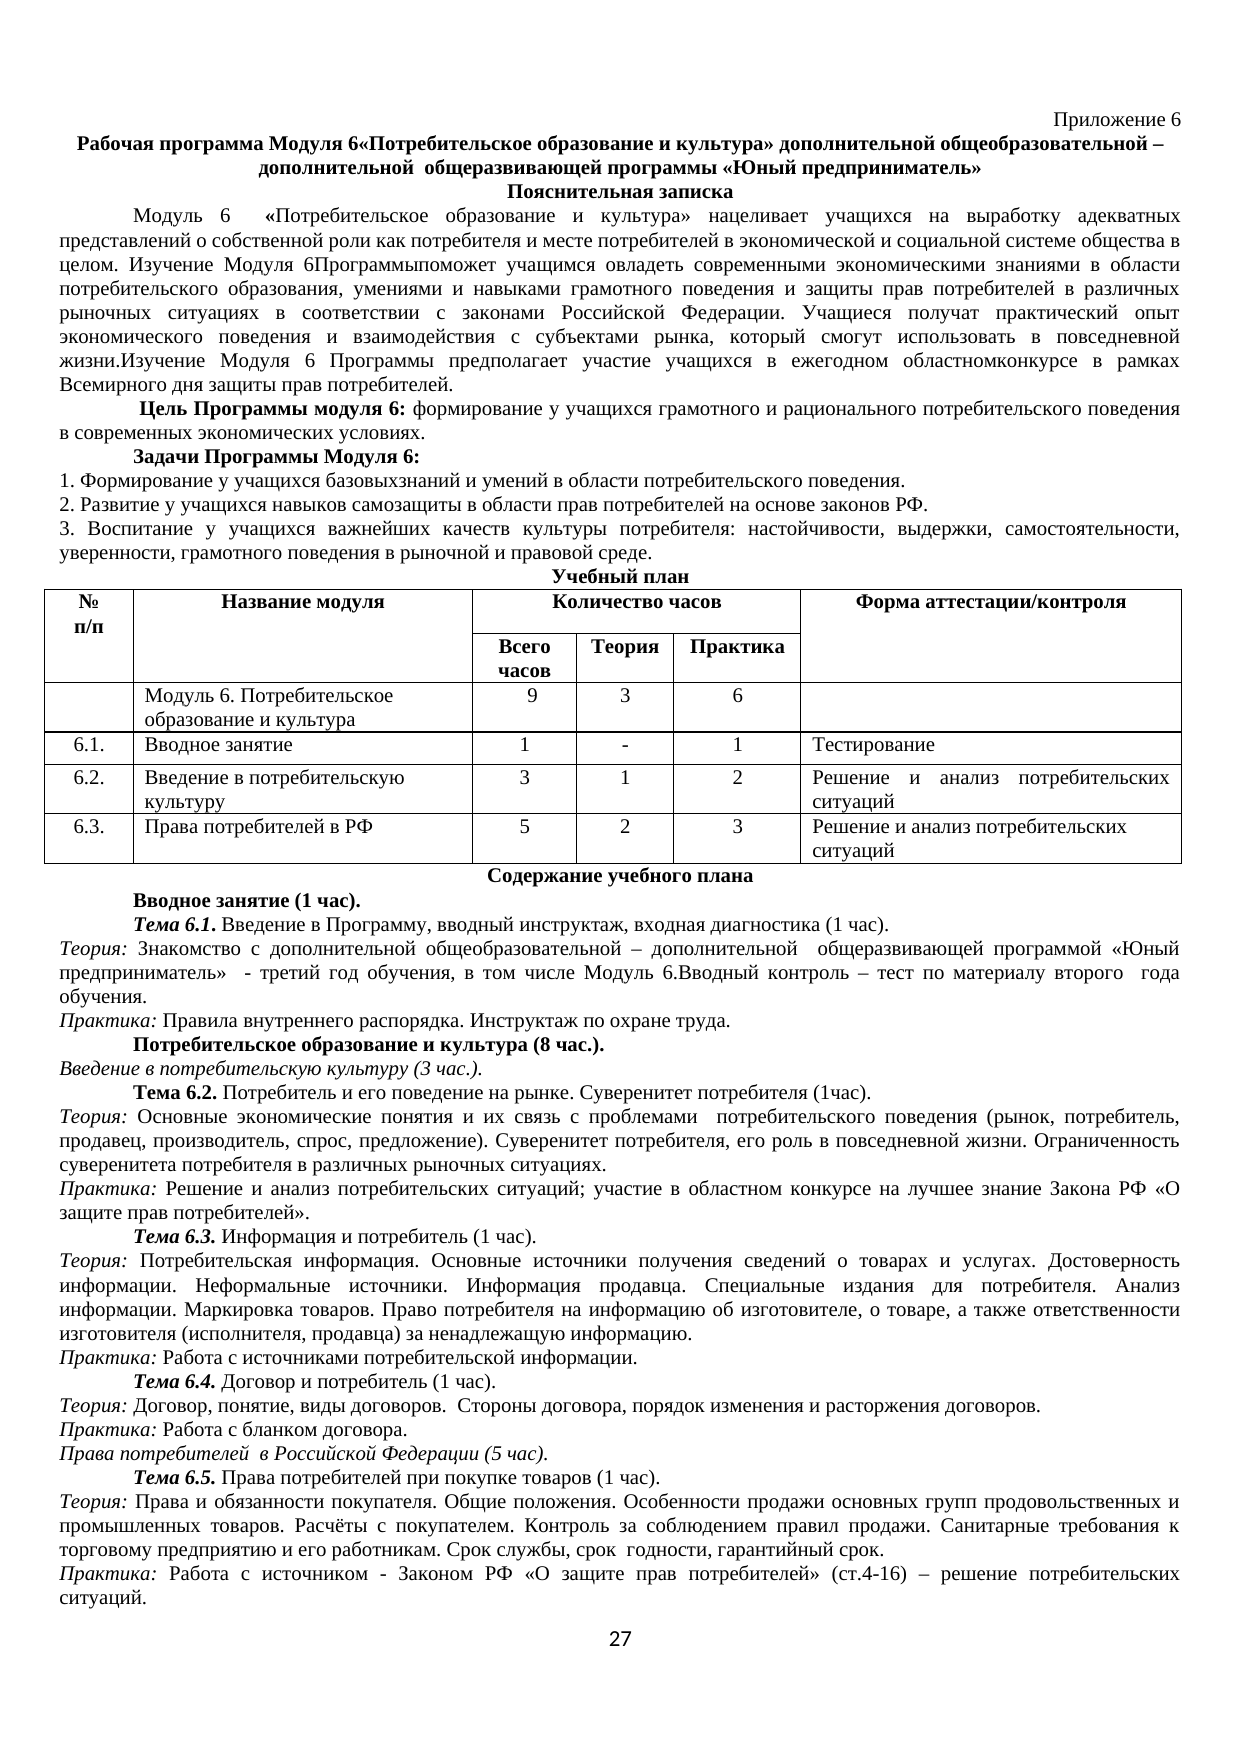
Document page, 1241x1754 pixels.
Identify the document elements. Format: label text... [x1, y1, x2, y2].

text Практика: Работа с источником - Законом РФ «О защите прав потребителей» (ст.4-16) – решение потребительских ситуаций. [59, 1561, 1181, 1609]
text Практика: Работа с бланком договора. [59, 1417, 1181, 1441]
text Учебный план [59, 564, 1181, 588]
text Приложение 6 [59, 107, 1181, 131]
table_header Название модуля [134, 590, 472, 682]
table_cell 2 [577, 814, 673, 862]
table_cell 3 [577, 683, 673, 731]
table_cell Решение и анализ потребительских ситуаций [801, 814, 1181, 862]
table_cell Теория [577, 634, 673, 682]
text Теория: Договор, понятие, виды договоров. Стороны договора, порядок изменения и расторжения договоров. [59, 1393, 1181, 1417]
table_cell [801, 683, 1181, 731]
text Практика: Работа с источниками потребительской информации. [59, 1345, 1181, 1369]
table_header Количество часов [473, 590, 800, 633]
table_cell Введение в потребительскую культуру [134, 765, 472, 813]
text 1. Формирование у учащихся базовыхзнаний и умений в области потребительского поведения. [59, 468, 1181, 492]
table_cell Всего часов [473, 634, 576, 682]
text Практика: Правила внутреннего распорядка. Инструктаж по охране труда. [59, 1008, 1181, 1032]
text Теория: Знакомство с дополнительной общеобразовательной – дополнительной общеразвивающей программой «Юный предприниматель» - третий год обучения, в том числе Модуль 6.Вводный контроль – тест по материалу второго года обучения. [59, 936, 1181, 1008]
text Теория: Права и обязанности покупателя. Общие положения. Особенности продажи основных групп продовольственных и промышленных товаров. Расчёты с покупателем. Контроль за соблюдением правил продажи. Санитарные требования к торговому предприятию и его работникам. Срок службы, срок годности, гарантийный срок. [59, 1489, 1181, 1561]
table_cell 1 [674, 733, 800, 764]
table_cell 2 [674, 765, 800, 813]
text Потребительское образование и культура (8 час.). [59, 1032, 1181, 1056]
text Задачи Программы Модуля 6: [59, 444, 1181, 468]
text Содержание учебного плана [59, 864, 1181, 887]
text Практика: Решение и анализ потребительских ситуаций; участие в областном конкурсе на лучшее знание Закона РФ «О защите прав потребителей». [59, 1176, 1181, 1224]
table_cell 6.2. [45, 765, 133, 813]
table_cell 1 [577, 765, 673, 813]
table_cell 9 [473, 683, 576, 731]
text Пояснительная записка [59, 179, 1181, 203]
table_header Форма аттестации/контроля [801, 590, 1181, 682]
text 2. Развитие у учащихся навыков самозащиты в области прав потребителей на основе законов РФ. [59, 492, 1181, 516]
table_cell - [577, 733, 673, 764]
text Тема 6.4. Договор и потребитель (1 час). [59, 1369, 1181, 1393]
table_cell Вводное занятие [134, 733, 472, 764]
text Тема 6.5. Права потребителей при покупке товаров (1 час). [59, 1465, 1181, 1489]
text Тема 6.1. Введение в Программу, вводный инструктаж, входная диагностика (1 час). [59, 912, 1181, 936]
table_cell Модуль 6. Потребительское образование и культура [134, 683, 472, 731]
text Рабочая программа Модуля 6«Потребительское образование и культура» дополнительной общеобразовательной – дополнительной общеразвивающей программы «Юный предприниматель» [59, 131, 1181, 179]
text Теория: Потребительская информация. Основные источники получения сведений о товарах и услугах. Достоверность информации. Неформальные источники. Информация продавца. Специальные издания для потребителя. Анализ информации. Маркировка товаров. Право потребителя на информацию об изготовителе, о товаре, а также ответственности изготовителя (исполнителя, продавца) за ненадлежащую информацию. [59, 1248, 1181, 1345]
text Вводное занятие (1 час). [59, 887, 1181, 912]
table_cell 6.1. [45, 733, 133, 764]
table_cell Практика [674, 634, 800, 682]
table_cell Тестирование [801, 733, 1181, 764]
table_cell 1 [473, 733, 576, 764]
text Тема 6.2. Потребитель и его поведение на рынке. Суверенитет потребителя (1час). [59, 1080, 1181, 1104]
table_cell 3 [674, 814, 800, 862]
table_cell 6.3. [45, 814, 133, 862]
table_cell Решение и анализ потребительских ситуаций [801, 765, 1181, 813]
text Модуль 6 «Потребительское образование и культура» нацеливает учащихся на выработку адекватных представлений о собственной роли как потребителя и месте потребителей в экономической и социальной системе общества в целом. Изучение Модуля 6Программыпоможет учащимся овладеть современными экономическими знаниями в области потребительского образования, умениями и навыками грамотного поведения и защиты прав потребителей в различных рыночных ситуациях в соответствии с законами Российской Федерации. Учащиеся получат практический опыт экономического поведения и взаимодействия с субъектами рынка, который смогут использовать в повседневной жизни.Изучение Модуля 6 Программы предполагает участие учащихся в ежегодном областномконкурсе в рамках Всемирного дня защиты прав потребителей. [59, 203, 1181, 396]
table_cell 6 [674, 683, 800, 731]
table_header № п/п [45, 590, 133, 682]
table_cell 3 [473, 765, 576, 813]
text Введение в потребительскую культуру (3 час.). [59, 1056, 1181, 1080]
text Теория: Основные экономические понятия и их связь с проблемами потребительского поведения (рынок, потребитель, продавец, производитель, спрос, предложение). Суверенитет потребителя, его роль в повседневной жизни. Ограниченность суверенитета потребителя в различных рыночных ситуациях. [59, 1104, 1181, 1176]
text 3. Воспитание у учащихся важнейших качеств культуры потребителя: настойчивости, выдержки, самостоятельности, уверенности, грамотного поведения в рыночной и правовой среде. [59, 516, 1181, 564]
text Тема 6.3. Информация и потребитель (1 час). [59, 1224, 1181, 1248]
table_cell 5 [473, 814, 576, 862]
text Права потребителей в Российской Федерации (5 час). [59, 1441, 1181, 1465]
text Цель Программы модуля 6: формирование у учащихся грамотного и рационального потребительского поведения в современных экономических условиях. [59, 396, 1181, 444]
table_cell Права потребителей в РФ [134, 814, 472, 862]
table_cell [45, 683, 133, 731]
